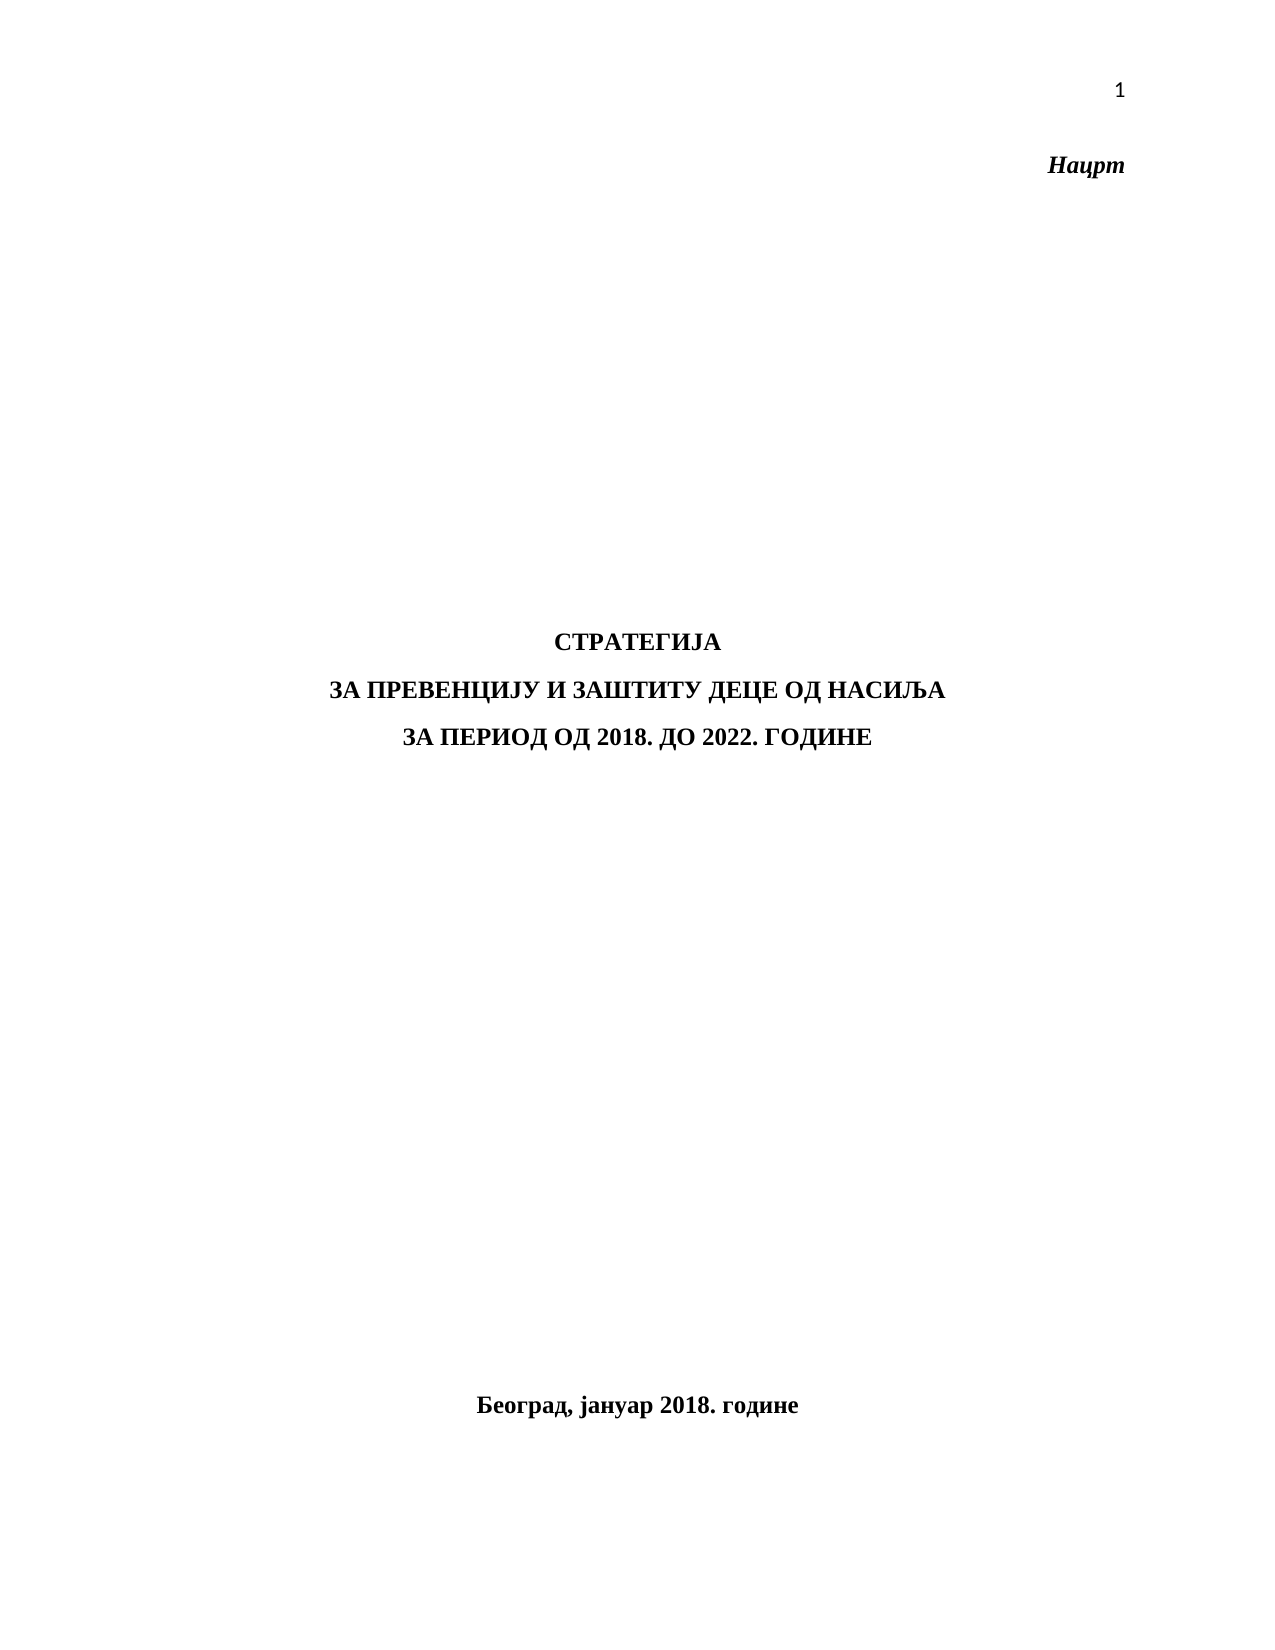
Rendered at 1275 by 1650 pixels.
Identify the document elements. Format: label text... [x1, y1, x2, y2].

text ЗА ПЕРИОД ОД 2018. ДО 2022. ГОДИНЕ [150, 722, 1125, 751]
text Нацрт [150, 150, 1125, 179]
text ЗА ПРЕВЕНЦИЈУ И ЗАШТИТУ ДЕЦЕ ОД НАСИЉА [150, 675, 1125, 703]
text Београд, јануар 2018. године [150, 1390, 1125, 1419]
text СТРАТЕГИЈА [150, 627, 1125, 656]
